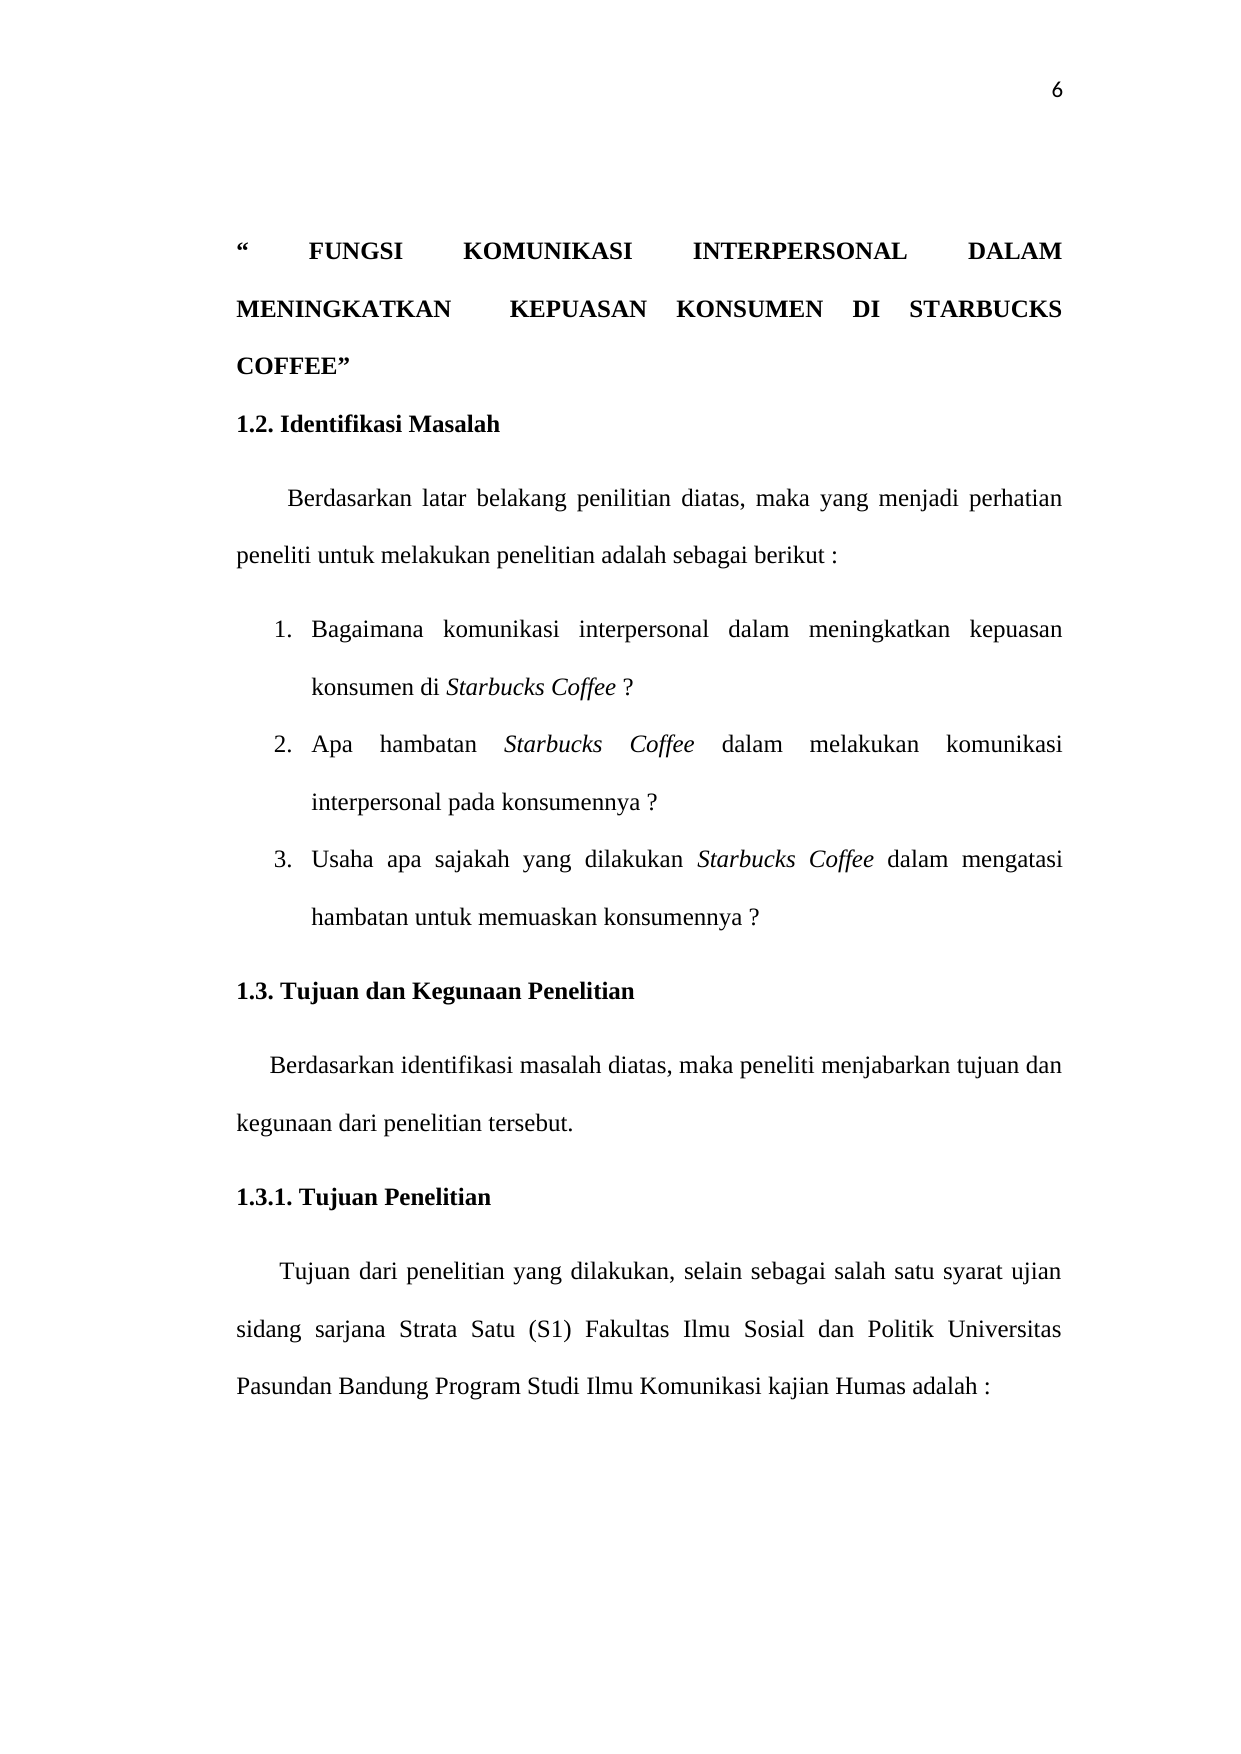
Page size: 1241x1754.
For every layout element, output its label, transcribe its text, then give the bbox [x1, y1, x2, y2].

list Usaha apa sajakah yang dilakukan Starbucks Coffee dalam mengatasi hambatan untuk memuaskan konsumennya ? [274, 844, 1063, 931]
list Apa hambatan Starbucks Coffee dalam melakukan komunikasi interpersonal pada konsumennya ? [274, 729, 1063, 816]
text Tujuan dari penelitian yang dilakukan, selain sebagai salah satu syarat ujian sidang sarjana Strata Satu (S1) Fakultas Ilmu Sosial dan Politik Universitas Pasundan Bandung Program Studi Ilmu Komunikasi kajian Humas adalah : [236, 1256, 1063, 1400]
text “ FUNGSI KOMUNIKASI INTERPERSONAL DALAM MENINGKATKAN KEPUASAN KONSUMEN DI STARBUCKS COFFEE” 1.2. Identifikasi Masalah [236, 236, 1063, 437]
text 1.3. Tujuan dan Kegunaan Penelitian [236, 976, 1063, 1005]
text Berdasarkan latar belakang penilitian diatas, maka yang menjadi perhatian peneliti untuk melakukan penelitian adalah sebagai berikut : [236, 483, 1063, 569]
list Bagaimana komunikasi interpersonal dalam meningkatkan kepuasan konsumen di Starbucks Coffee ? [274, 614, 1063, 701]
text Berdasarkan identifikasi masalah diatas, maka peneliti menjabarkan tujuan dan kegunaan dari penelitian tersebut. [236, 1050, 1063, 1137]
text 1.3.1. Tujuan Penelitian [236, 1182, 1063, 1211]
